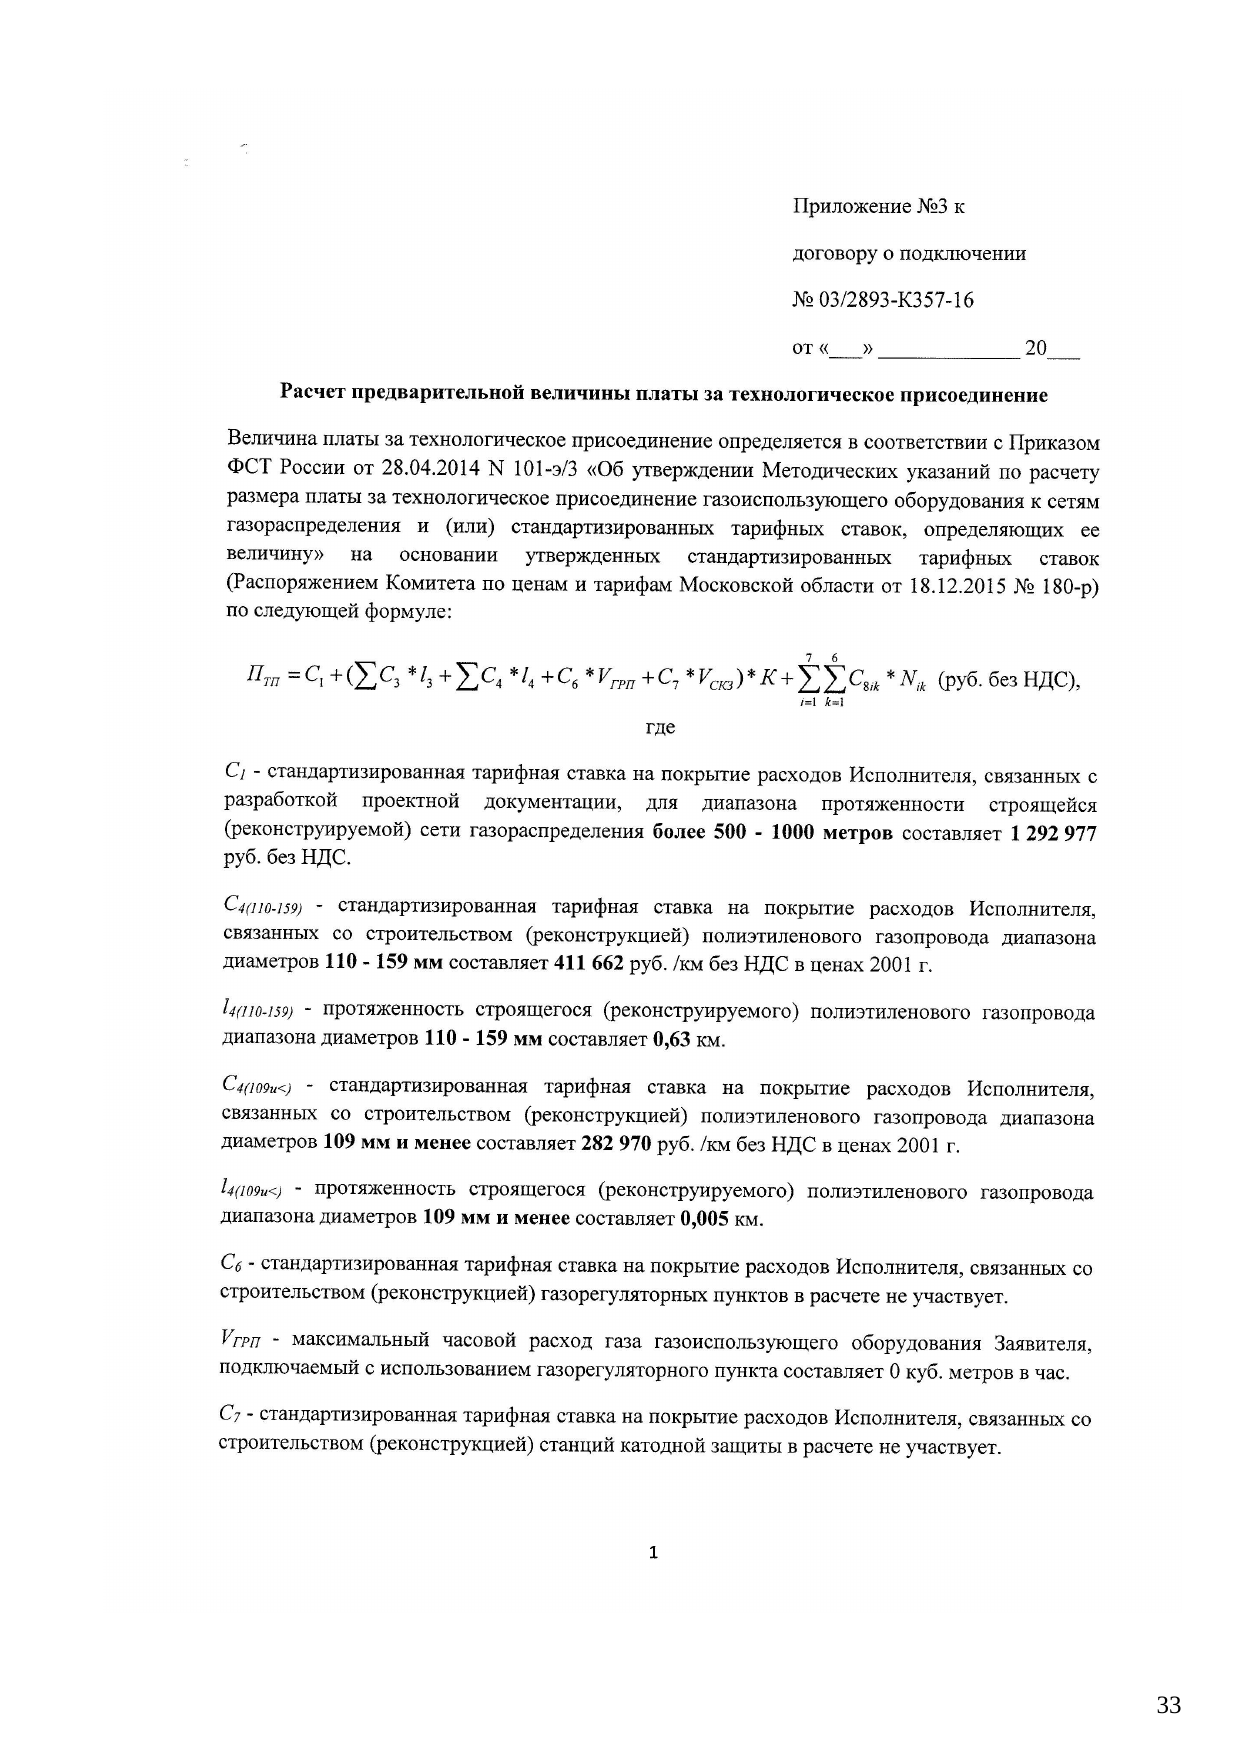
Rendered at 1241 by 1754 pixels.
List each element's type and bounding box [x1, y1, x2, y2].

picture [103, 88, 1182, 1613]
